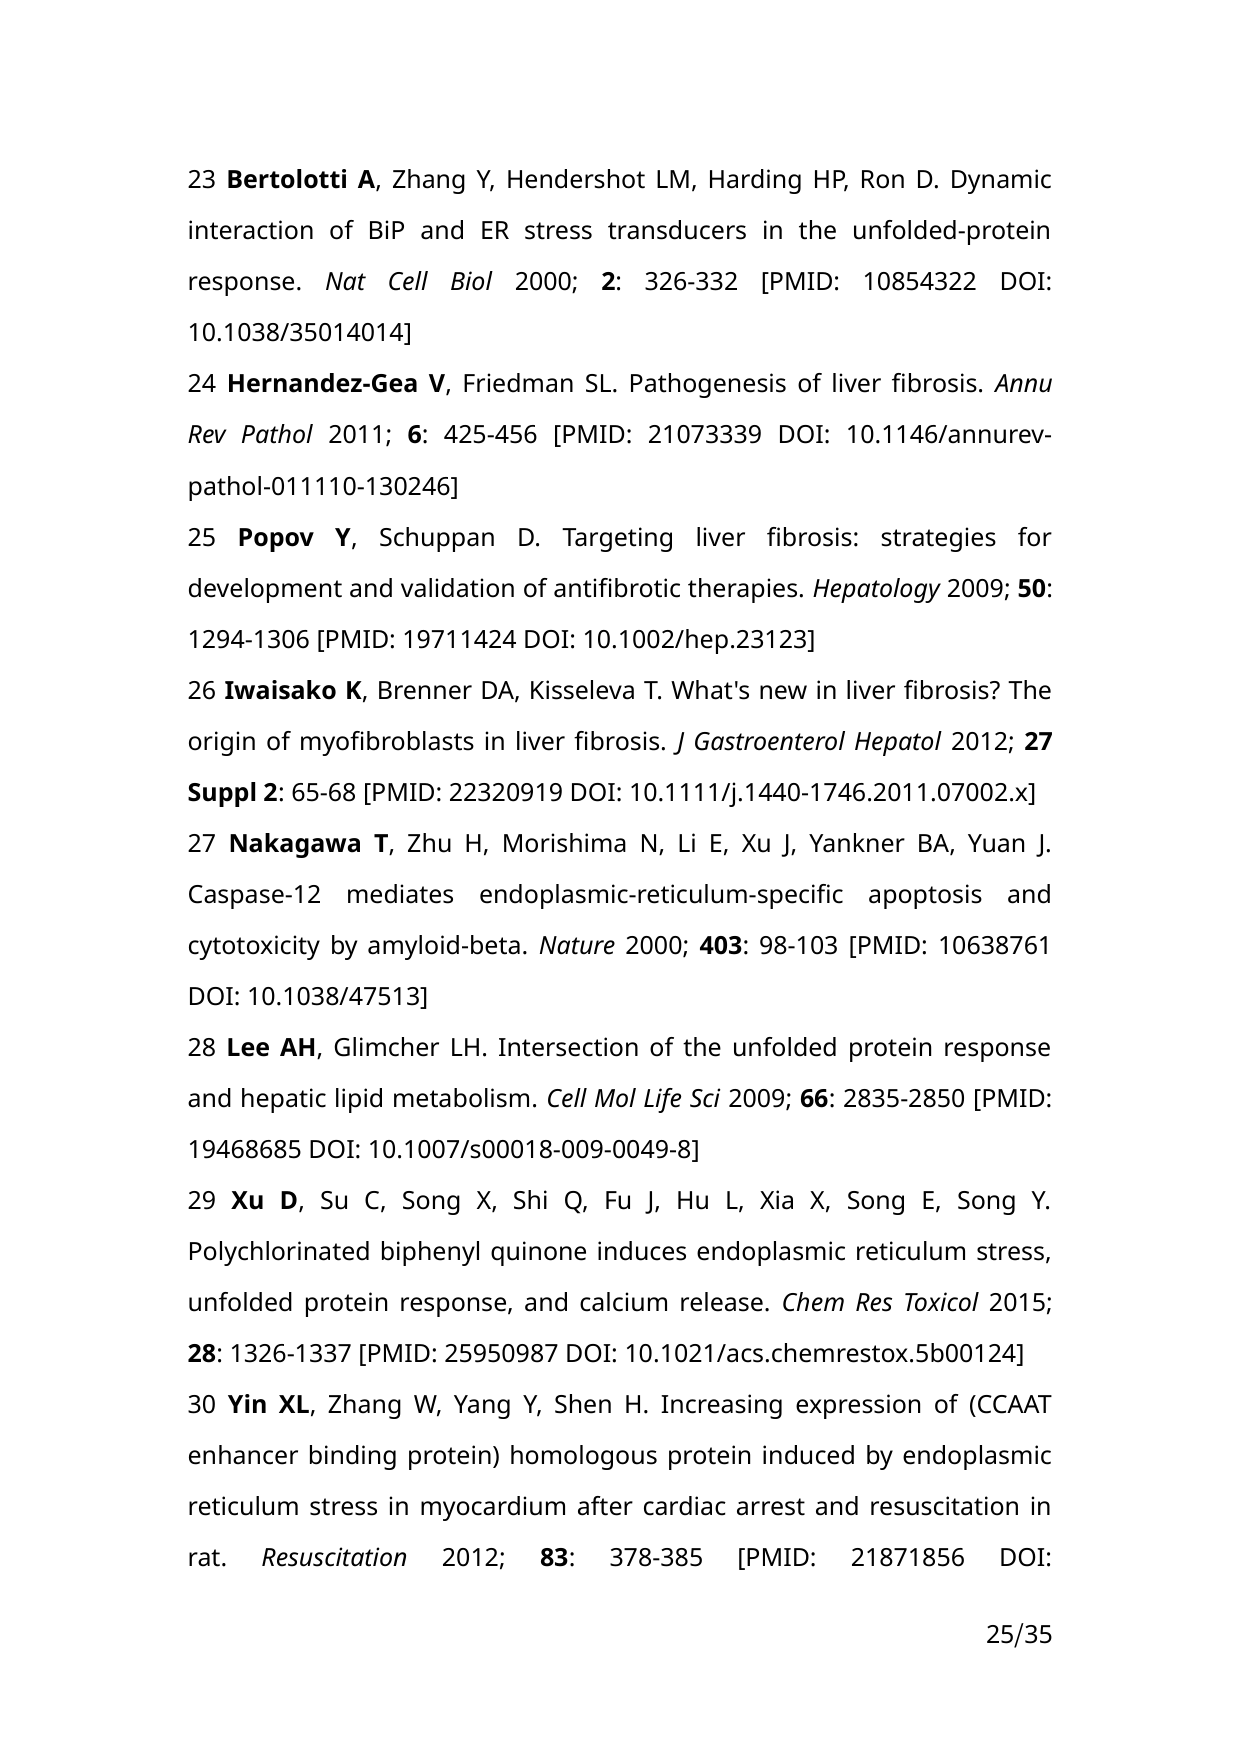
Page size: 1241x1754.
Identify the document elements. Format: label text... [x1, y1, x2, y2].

text 25 Popov Y, Schuppan D. Targeting liver fibrosis: strategies for development and validation of antifibrotic therapies. Hepatology 2009; 50: 1294-1306 [PMID: 19711424 DOI: 10.1002/hep.23123] [187, 519, 1053, 655]
text 26 Iwaisako K, Brenner DA, Kisseleva T. What's new in liver fibrosis? The origin of myofibroblasts in liver fibrosis. J Gastroenterol Hepatol 2012; 27 Suppl 2: 65-68 [PMID: 22320919 DOI: 10.1111/j.1440-1746.2011.07002.x] [187, 672, 1053, 808]
text 28 Lee AH, Glimcher LH. Intersection of the unfolded protein response and hepatic lipid metabolism. Cell Mol Life Sci 2009; 66: 2835-2850 [PMID: 19468685 DOI: 10.1007/s00018-009-0049-8] [187, 1030, 1053, 1166]
text 23 Bertolotti A, Zhang Y, Hendershot LM, Harding HP, Ron D. Dynamic interaction of BiP and ER stress transducers in the unfolded-protein response. Nat Cell Biol 2000; 2: 326-332 [PMID: 10854322 DOI: 10.1038/35014014] [187, 162, 1053, 349]
text 27 Nakagawa T, Zhu H, Morishima N, Li E, Xu J, Yankner BA, Yuan J. Caspase-12 mediates endoplasmic-reticulum-specific apoptosis and cytotoxicity by amyloid-beta. Nature 2000; 403: 98-103 [PMID: 10638761 DOI: 10.1038/47513] [187, 826, 1053, 1013]
text 24 Hernandez-Gea V, Friedman SL. Pathogenesis of liver fibrosis. Annu Rev Pathol 2011; 6: 425-456 [PMID: 21073339 DOI: 10.1146/annurev-pathol-011110-130246] [187, 366, 1053, 502]
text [187, 1387, 1053, 1574]
text 29 Xu D, Su C, Song X, Shi Q, Fu J, Hu L, Xia X, Song E, Song Y. Polychlorinated biphenyl quinone induces endoplasmic reticulum stress, unfolded protein response, and calcium release. Chem Res Toxicol 2015; 28: 1326-1337 [PMID: 25950987 DOI: 10.1021/acs.chemrestox.5b00124] [187, 1183, 1053, 1370]
